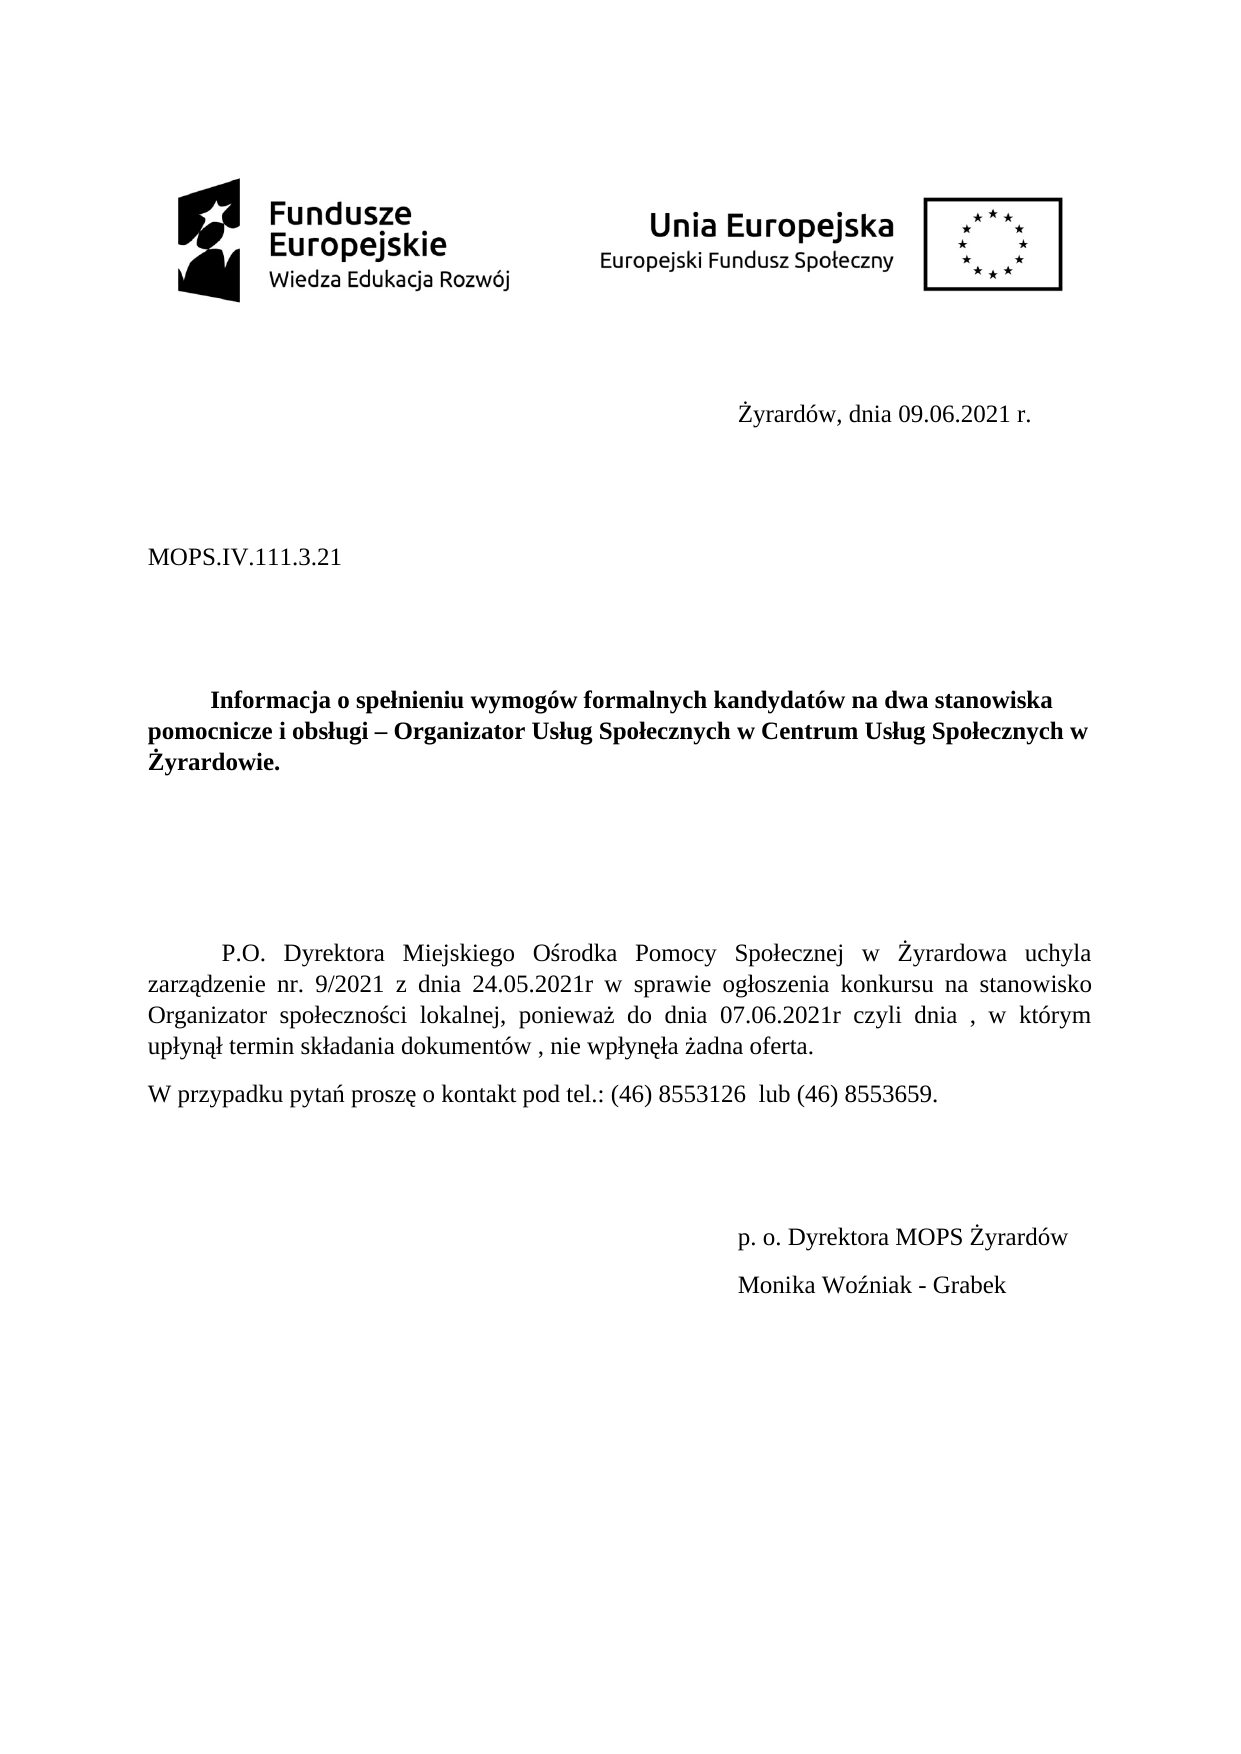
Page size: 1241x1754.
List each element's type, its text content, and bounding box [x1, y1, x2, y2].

text MOPS.IV.111.3.21 [148, 542, 1093, 571]
text Żyrardów, dnia 09.06.2021 r. [738, 399, 1093, 428]
text Informacja o spełnieniu wymogów formalnych kandydatów na dwa stanowiska pomocnicze i obsługi – Organizator Usług Społecznych w Centrum Usług Społecznych w Żyrardowie. [148, 685, 1093, 776]
text Monika Woźniak - Grabek [148, 1270, 1093, 1299]
text P.O. Dyrektora Miejskiego Ośrodka Pomocy Społecznej w Żyrardowa uchyla zarządzenie nr. 9/2021 z dnia 24.05.2021r w sprawie ogłoszenia konkursu na stanowisko Organizator społeczności lokalnej, ponieważ do dnia 07.06.2021r czyli dnia , w którym upłynął termin składania dokumentów , nie wpłynęła żadna oferta. [148, 938, 1093, 1060]
picture [147, 147, 1093, 333]
text p. o. Dyrektora MOPS Żyrardów [148, 1222, 1093, 1251]
text W przypadku pytań proszę o kontakt pod tel.: (46) 8553126 lub (46) 8553659. [148, 1079, 1093, 1108]
